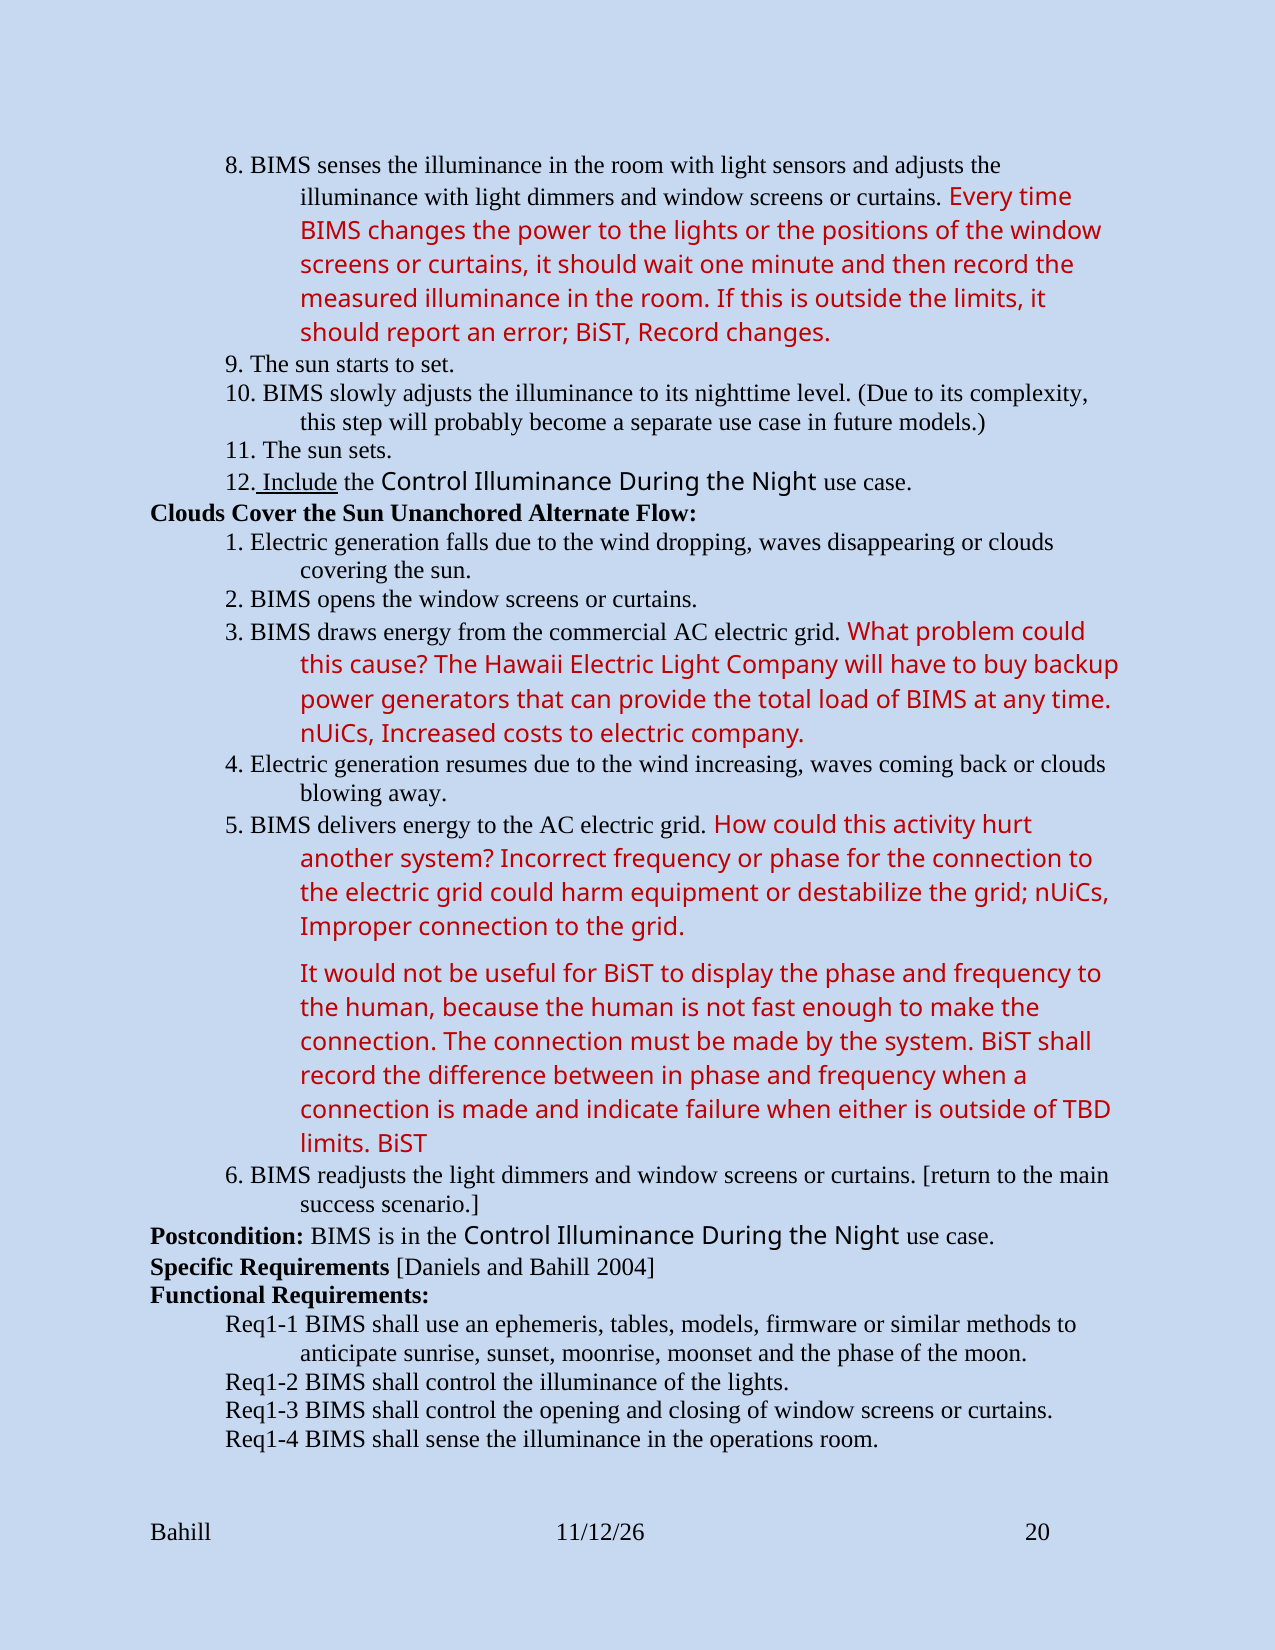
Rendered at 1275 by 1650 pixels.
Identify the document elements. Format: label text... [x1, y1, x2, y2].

text Clouds Cover the Sun Unanchored Alternate Flow: [150, 498, 1125, 527]
text Req1-1 BIMS shall use an ephemeris, tables, models, firmware or similar methods to anticipate sunrise, sunset, moonrise, moonset and the phase of the moon. [225, 1309, 1125, 1367]
text Req1-4 BIMS shall sense the illuminance in the operations room. [225, 1424, 1125, 1453]
text Postcondition: BIMS is in the Control Illuminance During the Night use case. [150, 1217, 1125, 1252]
text Specific Requirements [Daniels and Bahill 2004] [150, 1252, 1125, 1280]
text 5. BIMS delivers energy to the AC electric grid. How could this activity hurt another system? Incorrect frequency or phase for the connection to the electric grid could harm equipment or destabilize the grid; nUiCs, Improper connection to the grid. [225, 807, 1125, 943]
text 12. Include the Control Illuminance During the Night use case. [225, 464, 1125, 498]
text 11. The sun sets. [225, 435, 1125, 464]
text Functional Requirements: [150, 1280, 1125, 1309]
text 2. BIMS opens the window screens or curtains. [225, 584, 1125, 613]
text 1. Electric generation falls due to the wind dropping, waves disappearing or clouds covering the sun. [225, 527, 1125, 584]
text 9. The sun starts to set. [225, 349, 1125, 378]
text 3. BIMS draws energy from the commercial AC electric grid. What problem could this cause? The Hawaii Electric Light Company will have to buy backup power generators that can provide the total load of BIMS at any time. nUiCs, Increased costs to electric company. [225, 613, 1125, 749]
text 10. BIMS slowly adjusts the illuminance to its nighttime level. (Due to its complexity, this step will probably become a separate use case in future models.) [225, 378, 1125, 435]
text 8. BIMS senses the illuminance in the room with light sensors and adjusts the illuminance with light dimmers and window screens or curtains. Every time BIMS changes the power to the lights or the positions of the window screens or curtains, it should wait one minute and then record the measured illuminance in the room. If this is outside the limits, it should report an error; BiST, Record changes. [225, 150, 1125, 349]
text 4. Electric generation resumes due to the wind increasing, waves coming back or clouds blowing away. [225, 749, 1125, 807]
text Req1-2 BIMS shall control the illuminance of the lights. [225, 1367, 1125, 1395]
text Req1-3 BIMS shall control the opening and closing of window screens or curtains. [225, 1395, 1125, 1424]
text 6. BIMS readjusts the light dimmers and window screens or curtains. [return to the main success scenario.] [225, 1160, 1125, 1217]
text It would not be useful for BiST to display the phase and frequency to the human, because the human is not fast enough to make the connection. The connection must be made by the system. BiST shall record the difference between in phase and frequency when a connection is made and indicate failure when either is outside of TBD limits. BiST [300, 956, 1125, 1160]
